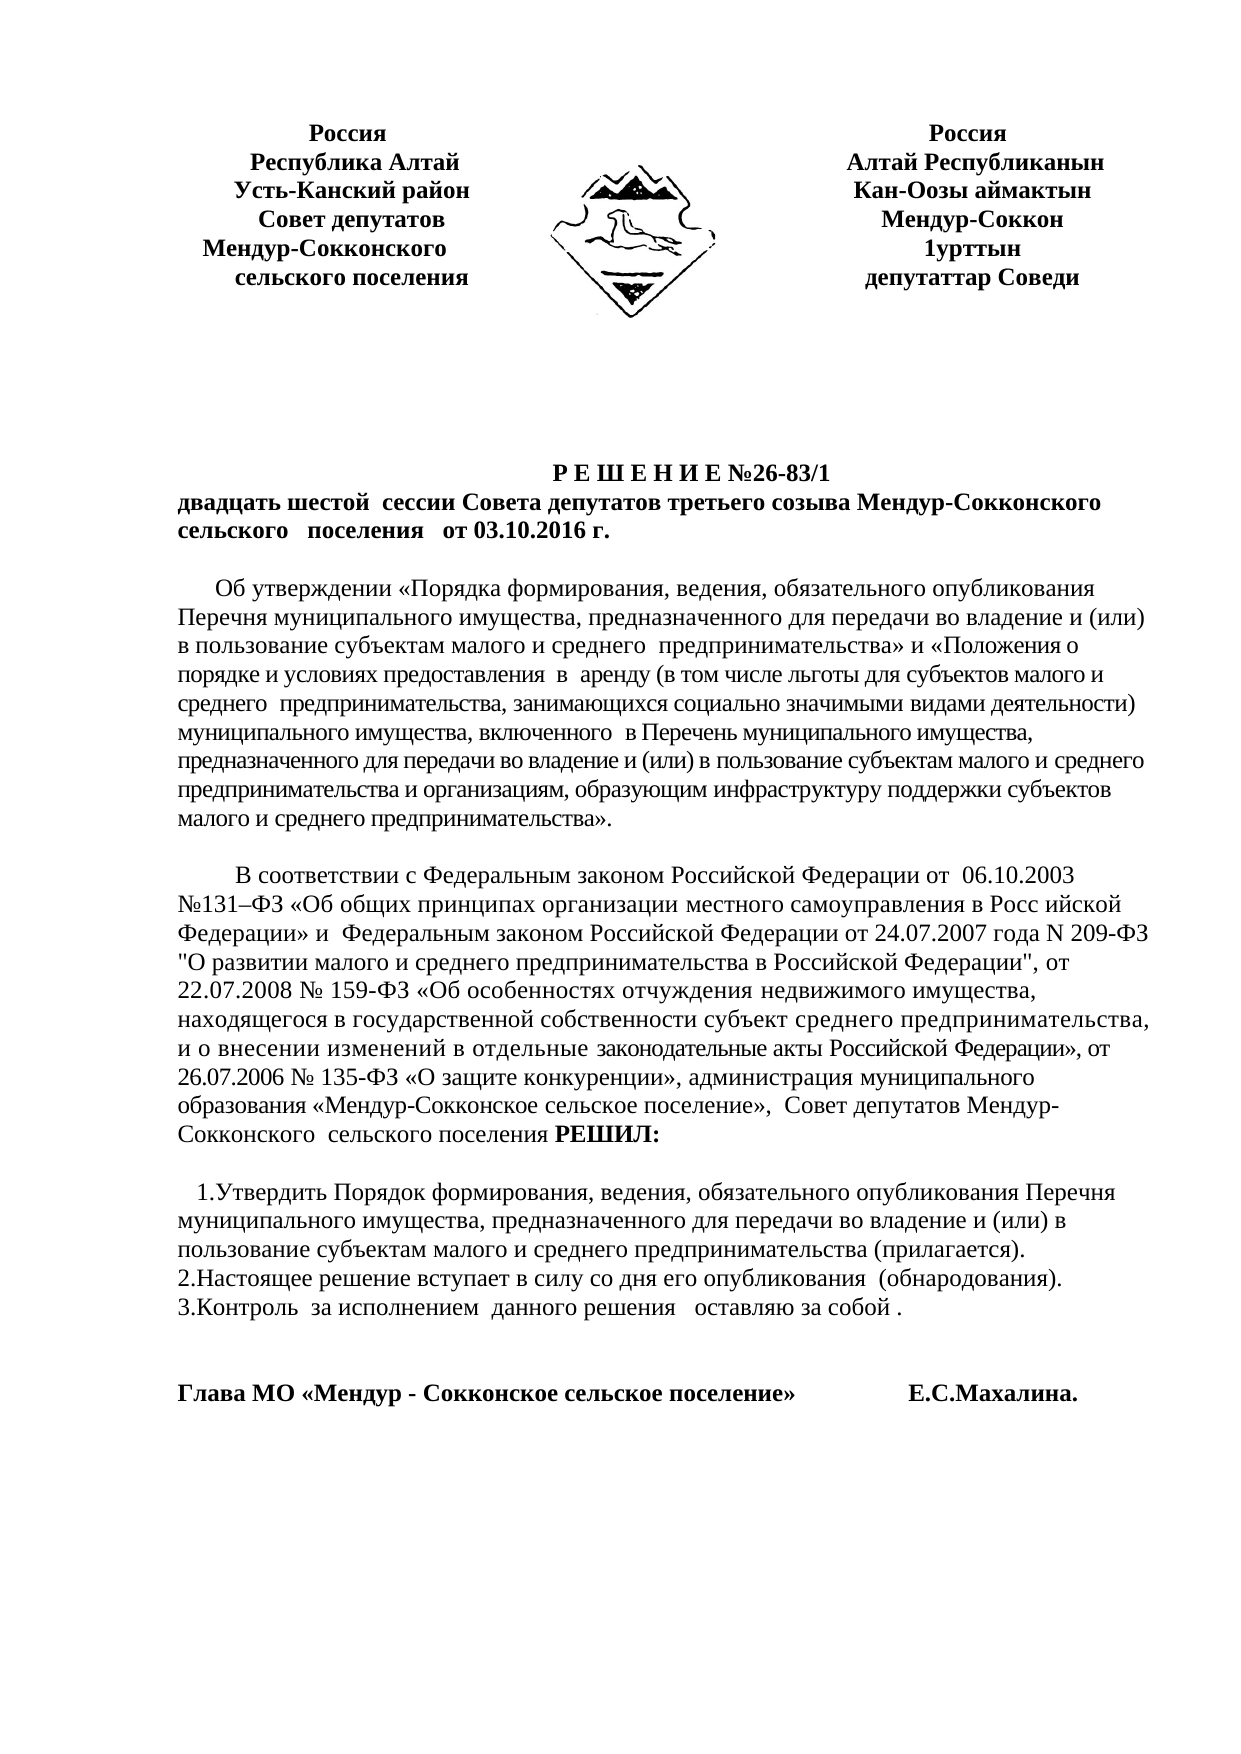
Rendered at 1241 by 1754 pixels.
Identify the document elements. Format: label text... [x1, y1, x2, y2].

text В соответствии с Федеральным законом Российской Федерации от 06.10.2003 №131–ФЗ «Об общих принципах организации местного самоуправления в Росс ийской Федерации» и Федеральным законом Российской Федерации от 24.07.2007 года N 209-ФЗ "О развитии малого и среднего предпринимательства в Российской Федерации", от 22.07.2008 № 159-ФЗ «Об особенностях отчуждения недвижимого имущества, находящегося в государственной собственности субъект среднего предпринимательства, и о внесении изменений в отдельные законодательные акты Российской Федерации», от 26.07.2006 № 135-ФЗ «О защите конкуренции», администрация муниципального образования «Мендур-Сокконское сельское поселение», Совет депутатов Мендур-Сокконского сельского поселения РЕШИЛ: [177, 860, 1152, 1148]
table_header [537, 118, 774, 458]
text 1.Утвердить Порядок формирования, ведения, обязательного опубликования Перечня муниципального имущества, предназначенного для передачи во владение и (или) в пользование субъектам малого и среднего предпринимательства (прилагается). 2.Настоящее решение вступает в силу со дня его опубликования (обнародования). 3.Контроль за исполнением данного решения оставляю за собой . [177, 1177, 1152, 1320]
table_header Россия Республика Алтай Усть-Канский район Совет депутатов Мендур-Сокконского сельского поселения [166, 118, 537, 458]
text Об утверждении «Порядка формирования, ведения, обязательного опубликования Перечня муниципального имущества, предназначенного для передачи во владение и (или) в пользование субъектам малого и среднего предпринимательства» и «Положения о порядке и условиях предоставления в аренду (в том числе льготы для субъектов малого и среднего предпринимательства, занимающихся социально значимыми видами деятельности) муниципального имущества, включенного в Перечень муниципального имущества, предназначенного для передачи во владение и (или) в пользование субъектам малого и среднего предпринимательства и организациям, образующим инфраструктуру поддержки субъектов малого и среднего предпринимательства». [177, 573, 1152, 832]
text Р Е Ш Е Н И Е №26-83/1 двадцать шестой сессии Совета депутатов третьего созыва Мендур-Сокконского сельского поселения от 03.10.2016 г. [177, 458, 1152, 544]
text Глава МО «Мендур - Сокконское сельское поселение» Е.С.Махалина. [177, 1378, 1152, 1407]
table_header Россия Алтай Республиканын Кан-Оозы аймактын Мендур-Соккон 1урттын депутаттар Соведи [774, 118, 1171, 458]
picture [548, 146, 724, 319]
